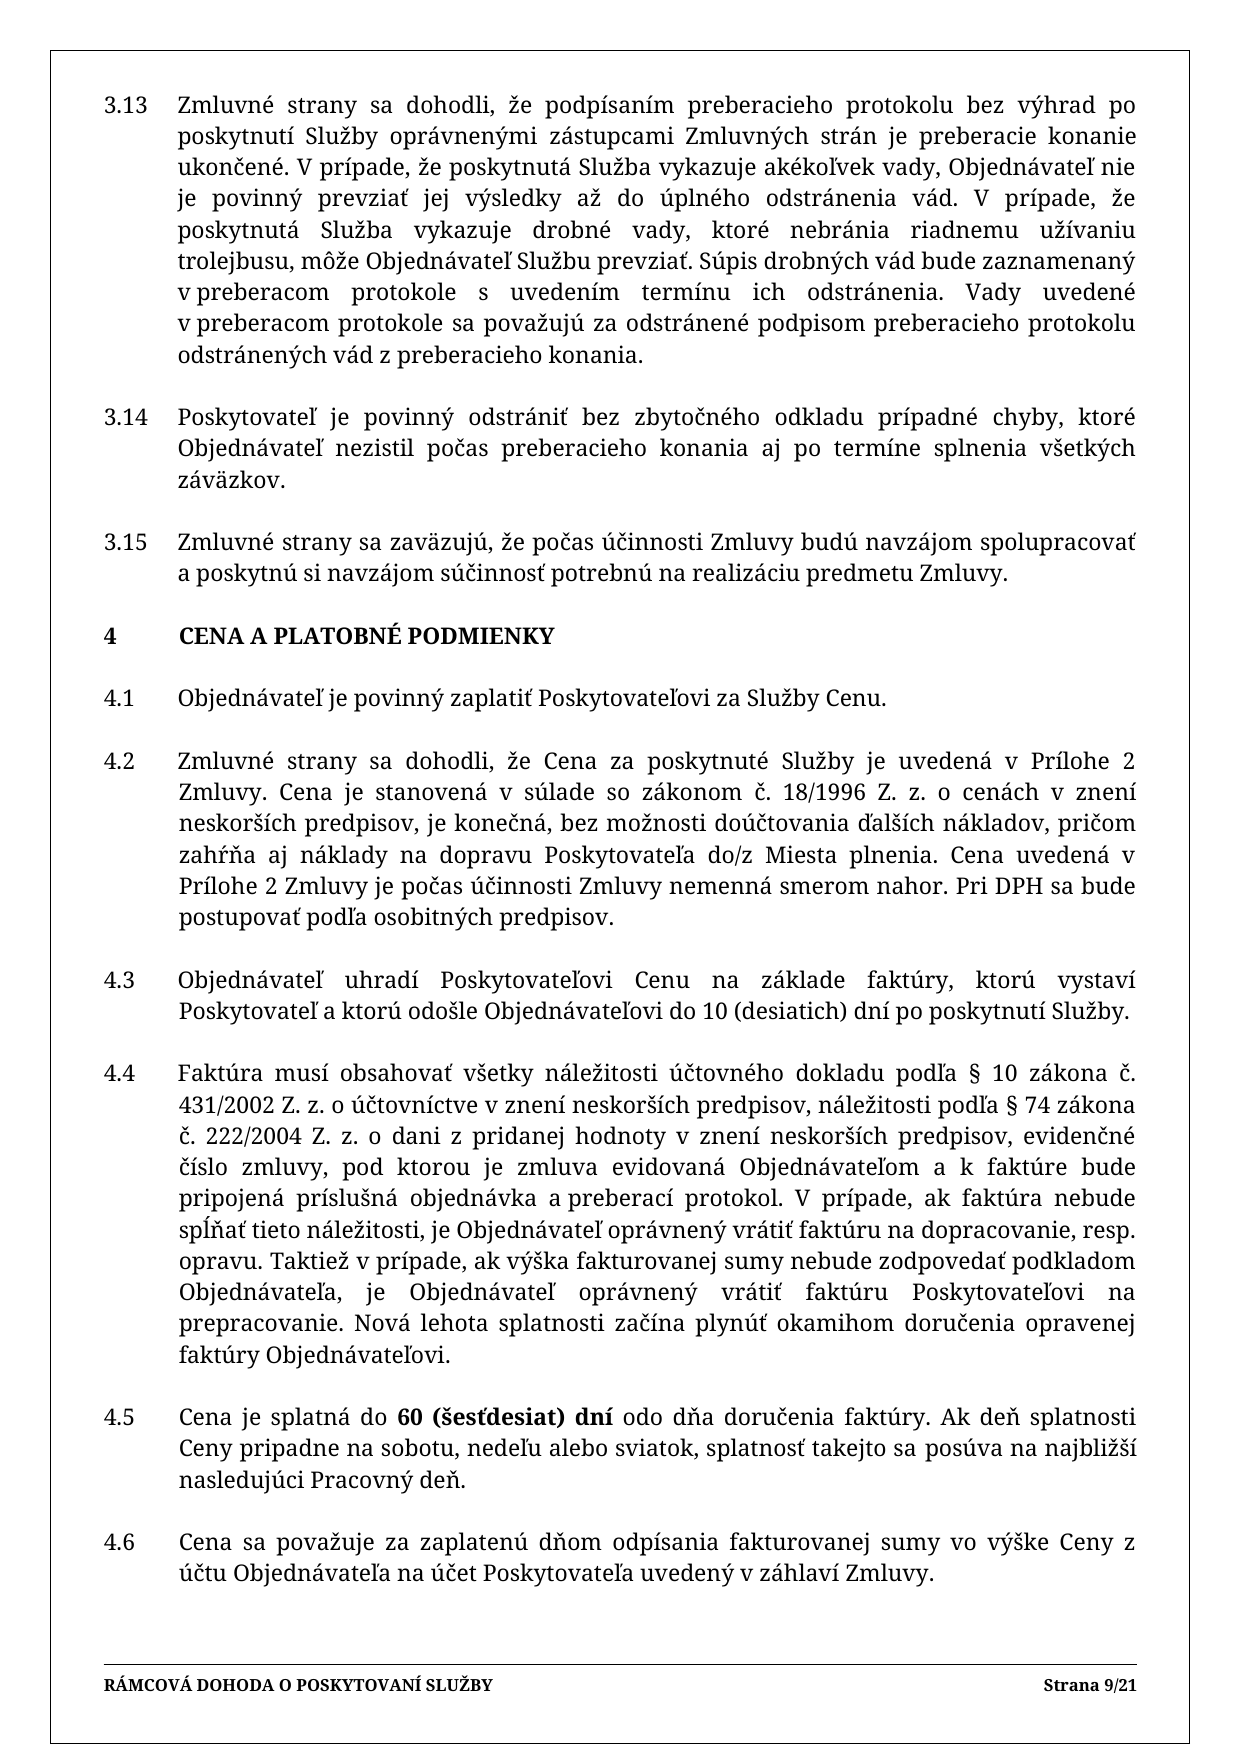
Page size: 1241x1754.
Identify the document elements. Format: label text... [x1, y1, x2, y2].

list Zmluvné strany sa zaväzujú, že počas účinnosti Zmluvy budú navzájom spolupracovať a poskytnú si navzájom súčinnosť potrebnú na realizáciu predmetu Zmluvy. [103, 526, 1137, 589]
list Objednávateľ je povinný zaplatiť Poskytovateľovi za Služby Cenu. [103, 682, 1137, 714]
list Cena je splatná do 60 (šesťdesiat) dní odo dňa doručenia faktúry. Ak deň splatnosti Ceny pripadne na sobotu, nedeľu alebo sviatok, splatnosť takejto sa posúva na najbližší nasledujúci Pracovný deň. [103, 1401, 1137, 1495]
list Zmluvné strany sa dohodli, že podpísaním preberacieho protokolu bez výhrad po poskytnutí Služby oprávnenými zástupcami Zmluvných strán je preberacie konanie ukončené. V prípade, že poskytnutá Služba vykazuje akékoľvek vady, Objednávateľ nie je povinný prevziať jej výsledky až do úplného odstránenia vád. V prípade, že poskytnutá Služba vykazuje drobné vady, ktoré nebránia riadnemu užívaniu trolejbusu, môže Objednávateľ Službu prevziať. Súpis drobných vád bude zaznamenaný v preberacom protokole s uvedením termínu ich odstránenia. Vady uvedené v preberacom protokole sa považujú za odstránené podpisom preberacieho protokolu odstránených vád z preberacieho konania. [103, 89, 1137, 370]
subtitle CENA A PLATOBNÉ PODMIENKY [103, 620, 1137, 651]
list Zmluvné strany sa dohodli, že Cena za poskytnuté Služby je uvedená v Prílohe 2 Zmluvy. Cena je stanovená v súlade so zákonom č. 18/1996 Z. z. o cenách v znení neskorších predpisov, je konečná, bez možnosti doúčtovania ďalších nákladov, pričom zahŕňa aj náklady na dopravu Poskytovateľa do/z Miesta plnenia. Cena uvedená v Prílohe 2 Zmluvy je počas účinnosti Zmluvy nemenná smerom nahor. Pri DPH sa bude postupovať podľa osobitných predpisov. [103, 745, 1137, 932]
list Faktúra musí obsahovať všetky náležitosti účtovného dokladu podľa § 10 zákona č. 431/2002 Z. z. o účtovníctve v znení neskorších predpisov, náležitosti podľa § 74 zákona č. 222/2004 Z. z. o dani z pridanej hodnoty v znení neskorších predpisov, evidenčné číslo zmluvy, pod ktorou je zmluva evidovaná Objednávateľom a k faktúre bude pripojená príslušná objednávka a preberací protokol. V prípade, ak faktúra nebude spĺňať tieto náležitosti, je Objednávateľ oprávnený vrátiť faktúru na dopracovanie, resp. opravu. Taktiež v prípade, ak výška fakturovanej sumy nebude zodpovedať podkladom Objednávateľa, je Objednávateľ oprávnený vrátiť faktúru Poskytovateľovi na prepracovanie. Nová lehota splatnosti začína plynúť okamihom doručenia opravenej faktúry Objednávateľovi. [103, 1057, 1137, 1370]
list Poskytovateľ je povinný odstrániť bez zbytočného odkladu prípadné chyby, ktoré Objednávateľ nezistil počas preberacieho konania aj po termíne splnenia všetkých záväzkov. [103, 401, 1137, 495]
list Cena sa považuje za zaplatenú dňom odpísania fakturovanej sumy vo výške Ceny z účtu Objednávateľa na účet Poskytovateľa uvedený v záhlaví Zmluvy. [103, 1526, 1137, 1589]
list Objednávateľ uhradí Poskytovateľovi Cenu na základe faktúry, ktorú vystaví Poskytovateľ a ktorú odošle Objednávateľovi do 10 (desiatich) dní po poskytnutí Služby. [103, 964, 1137, 1026]
